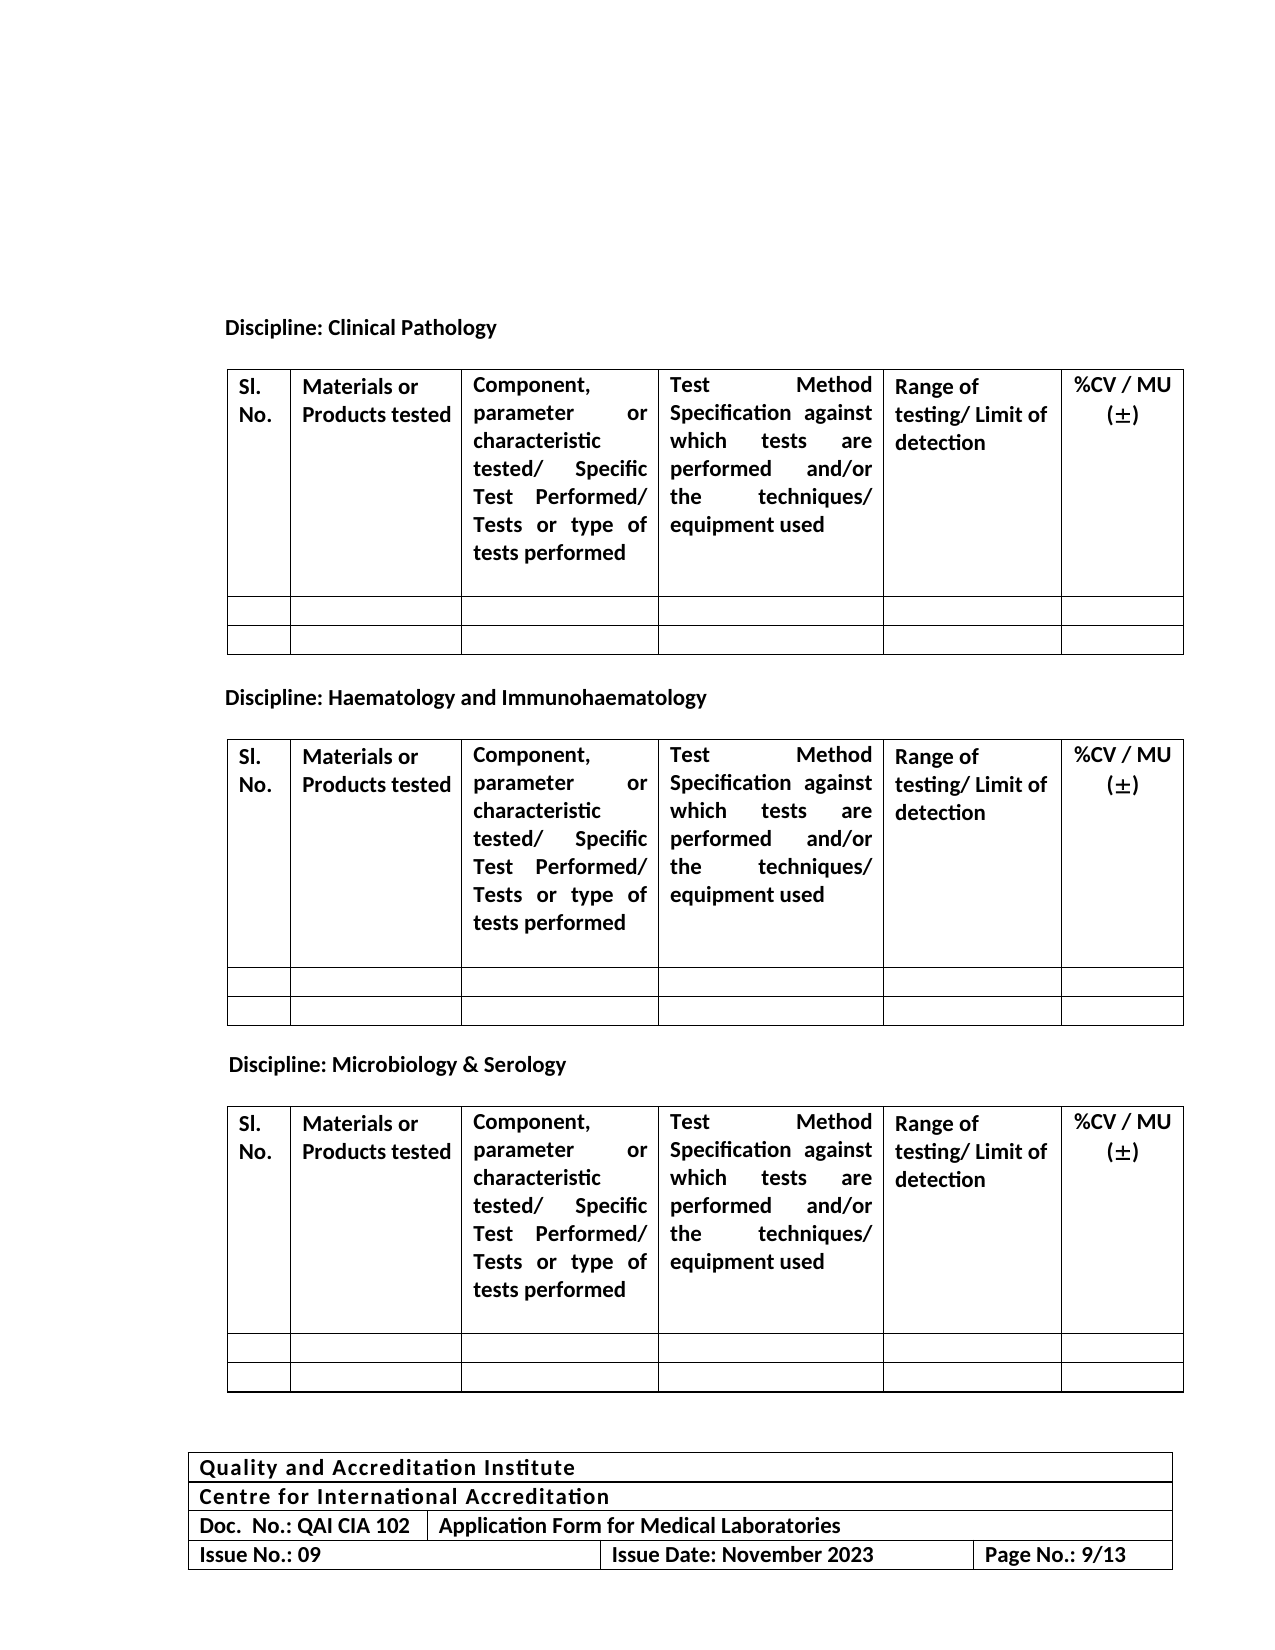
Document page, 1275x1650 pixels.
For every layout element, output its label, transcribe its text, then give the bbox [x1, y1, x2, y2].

table_cell [884, 597, 1061, 625]
table_header Range of testing/ Limit of detection [884, 1107, 1061, 1333]
table_header Component, parameter or characteristic tested/ Specific Test Performed/ Tests or type of tests performed [462, 740, 658, 967]
table_cell [228, 997, 290, 1025]
table_cell [291, 997, 461, 1025]
table_header Sl. No. [228, 370, 290, 596]
table_cell [1062, 626, 1183, 654]
table_header Range of testing/ Limit of detection [884, 370, 1061, 596]
table_header Test Method Specification against which tests are performed and/or the techniques/ equipment used [659, 740, 883, 967]
table_cell [1062, 997, 1183, 1025]
table_cell [462, 626, 658, 654]
table_cell [1062, 597, 1183, 625]
table_header Materials or Products tested [291, 740, 461, 967]
table_cell [462, 1363, 658, 1391]
table_cell [659, 997, 883, 1025]
table_cell [659, 1363, 883, 1391]
text Discipline: Clinical Pathology [187, 313, 1134, 341]
table_cell [291, 1363, 461, 1391]
table_header Sl. No. [228, 740, 290, 967]
table_cell [228, 968, 290, 996]
table_header %CV / MU () [1062, 1107, 1183, 1333]
table_cell [1062, 968, 1183, 996]
table_cell [1062, 1334, 1183, 1362]
table_header Range of testing/ Limit of detection [884, 740, 1061, 967]
table_cell [659, 1334, 883, 1362]
table_cell [1062, 1363, 1183, 1391]
table_cell [659, 626, 883, 654]
table_cell [884, 1363, 1061, 1391]
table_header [659, 370, 883, 596]
table_cell [462, 1334, 658, 1362]
table_header %CV / MU () [1062, 370, 1183, 596]
table_cell [291, 597, 461, 625]
table_header Materials or Products tested [291, 370, 461, 596]
table_cell [291, 1334, 461, 1362]
table_cell [462, 597, 658, 625]
table_header Sl. No. [228, 1107, 290, 1333]
table_cell [659, 968, 883, 996]
table_header %CV / MU () [1062, 740, 1183, 967]
table_header Materials or Products tested [291, 1107, 461, 1333]
table_cell [884, 997, 1061, 1025]
table_cell [884, 1334, 1061, 1362]
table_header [659, 1107, 883, 1333]
table_cell [228, 1363, 290, 1391]
table_cell [228, 626, 290, 654]
table_cell [659, 597, 883, 625]
text Discipline: Haematology and Immunohaematology [187, 683, 1134, 711]
table_cell [291, 968, 461, 996]
table_cell [462, 997, 658, 1025]
table_cell [228, 597, 290, 625]
table_cell [884, 968, 1061, 996]
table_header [462, 370, 658, 596]
text Discipline: Microbiology & Serology [187, 1050, 1134, 1078]
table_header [462, 1107, 658, 1333]
table_cell [462, 968, 658, 996]
table_cell [291, 626, 461, 654]
table_cell [884, 626, 1061, 654]
table_cell [228, 1334, 290, 1362]
